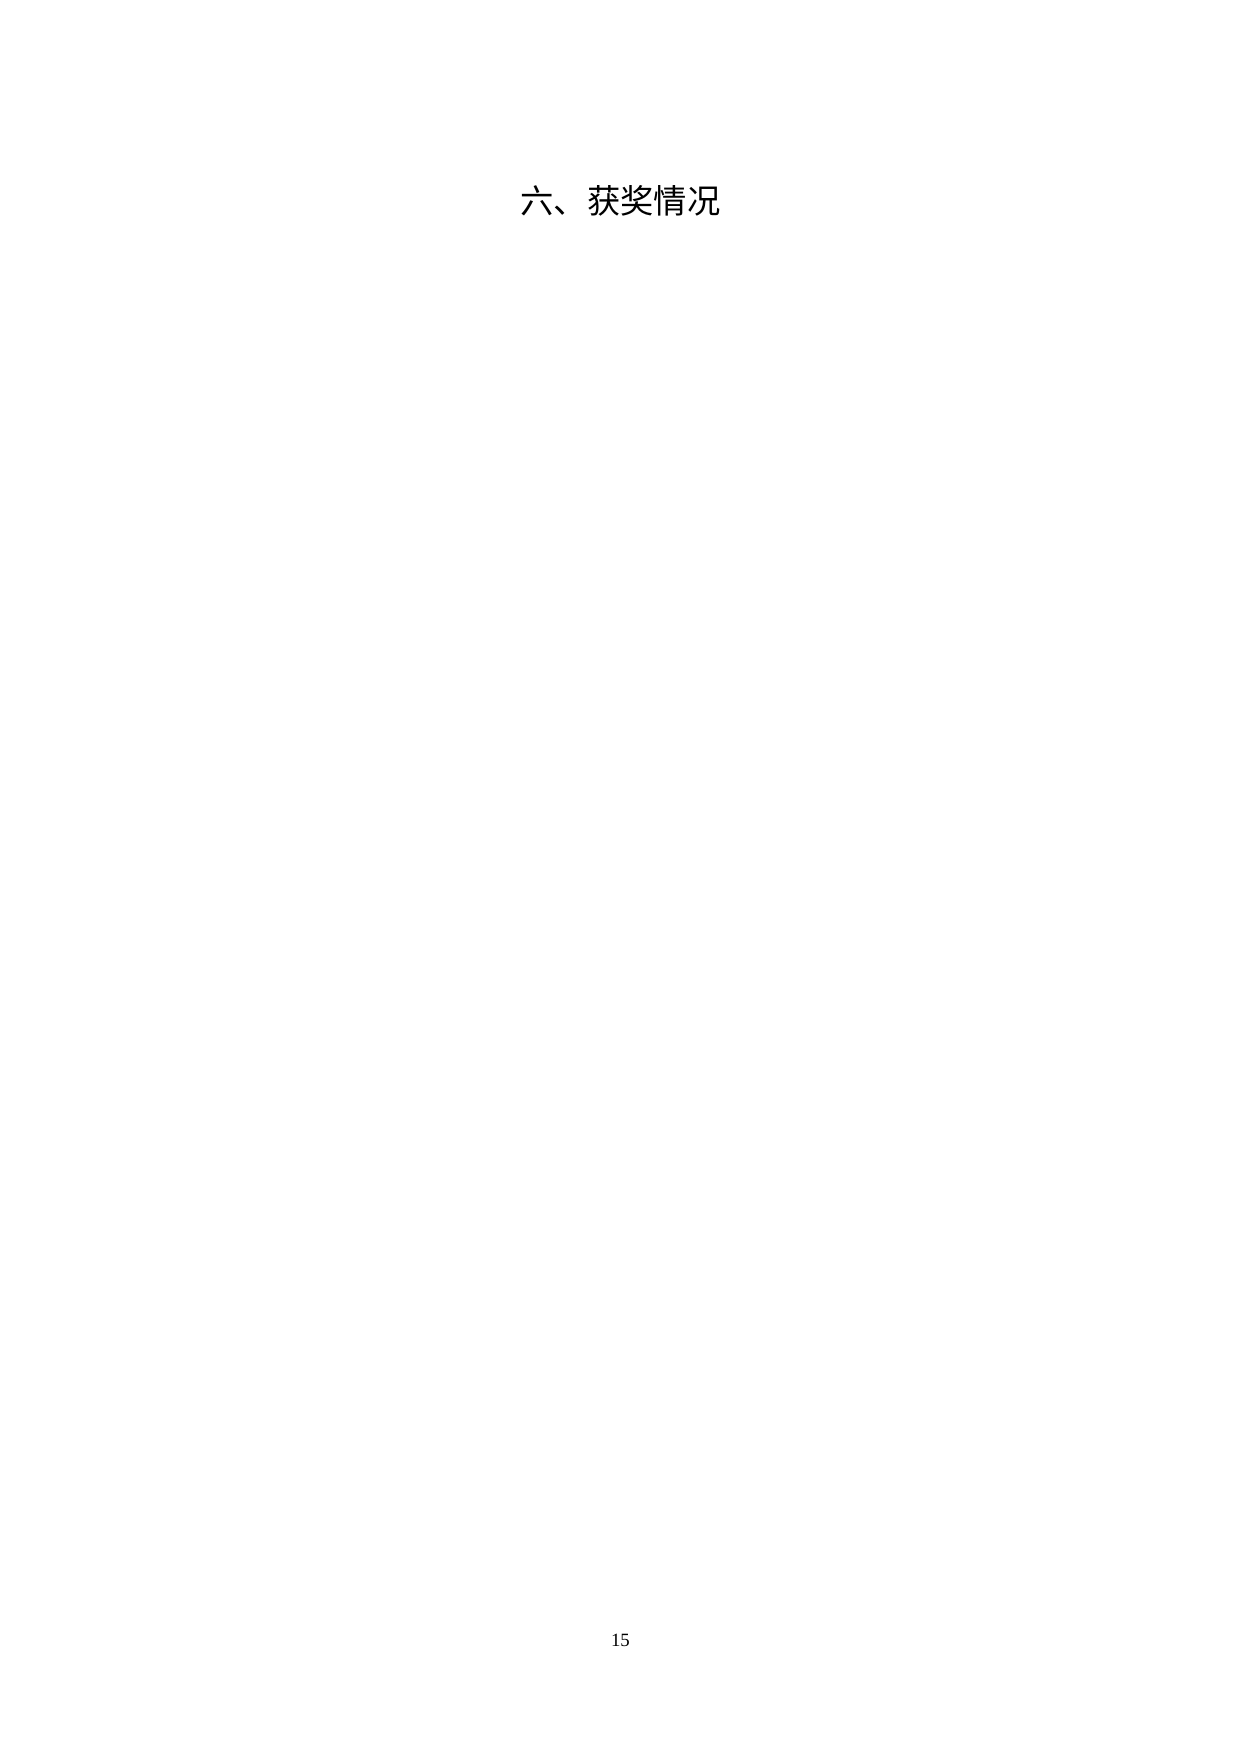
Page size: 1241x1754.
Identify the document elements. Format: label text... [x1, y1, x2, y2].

text 六、获奖情况 [187, 166, 1053, 231]
